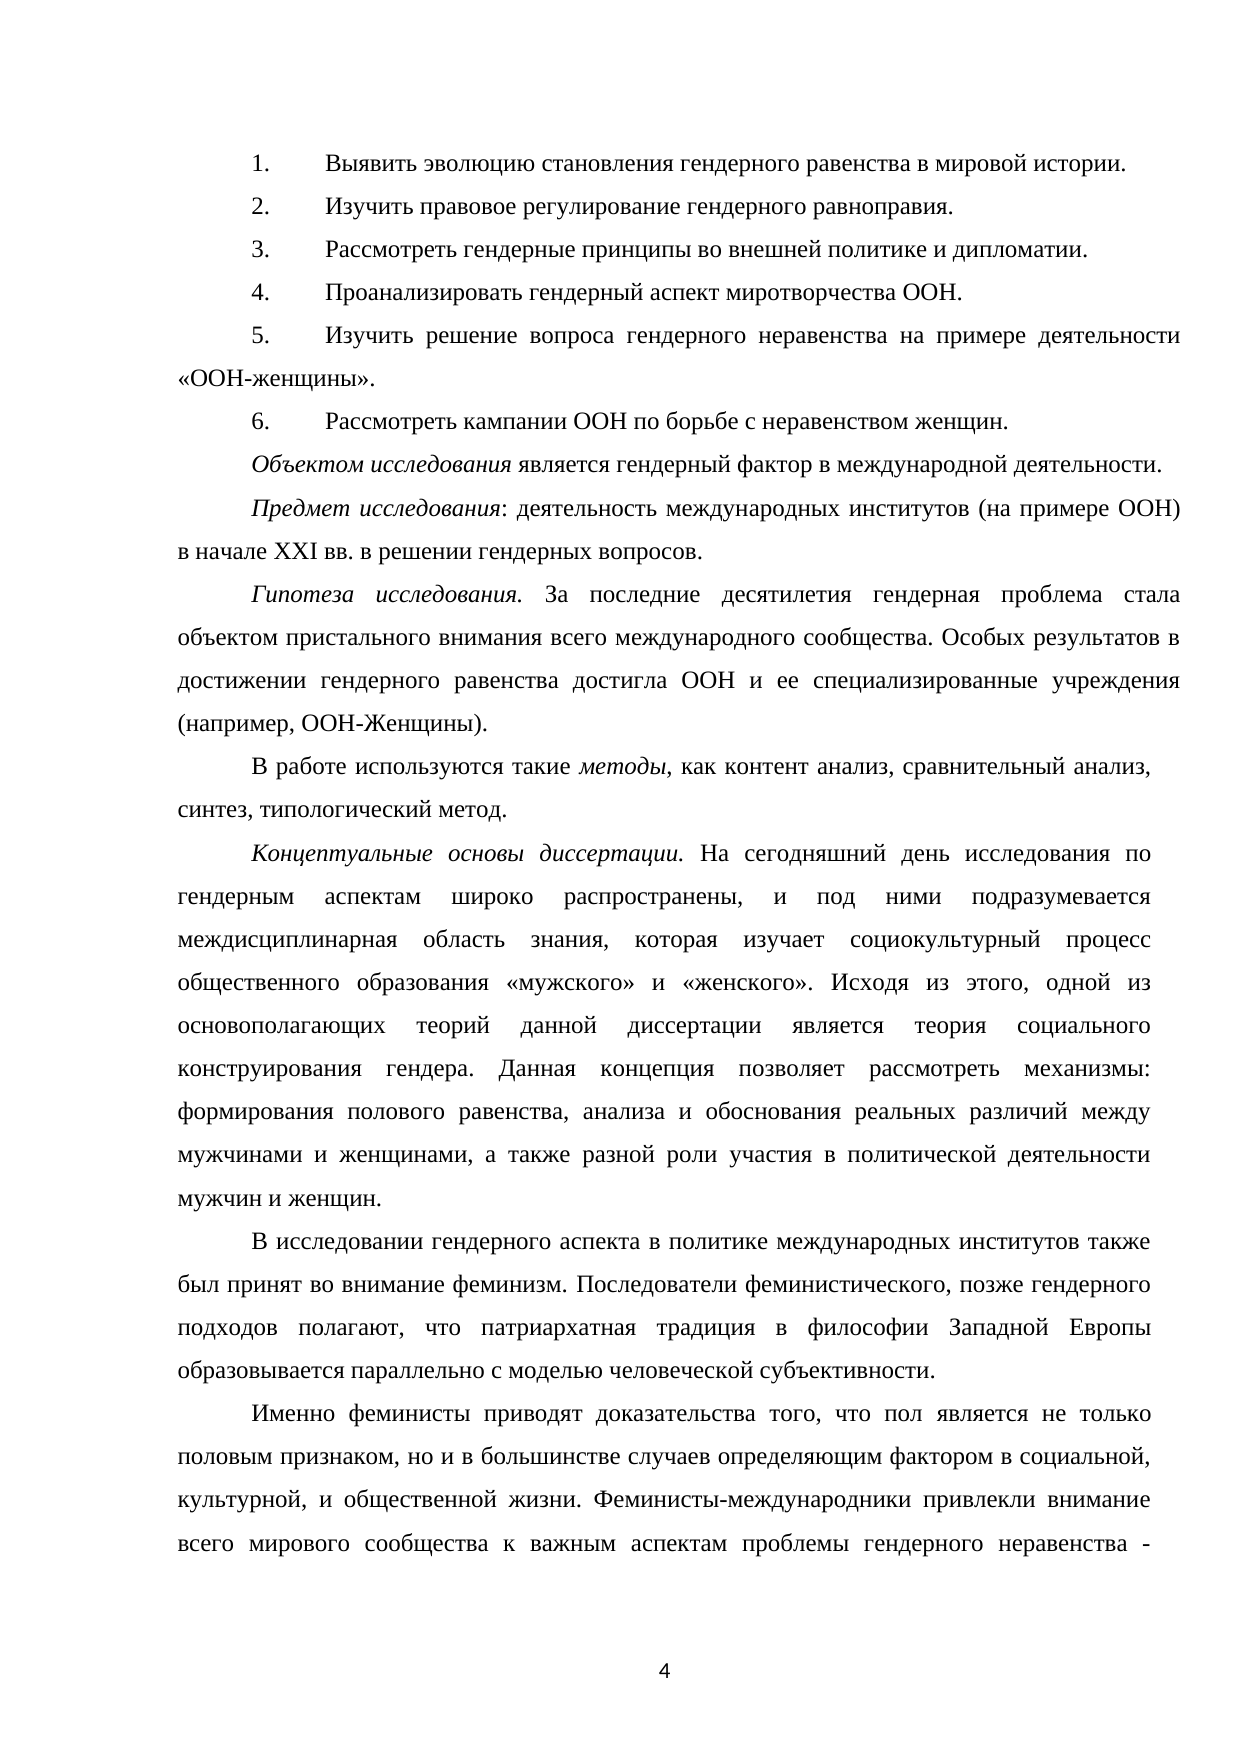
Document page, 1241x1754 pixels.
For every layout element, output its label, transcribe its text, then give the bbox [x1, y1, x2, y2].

text Предмет исследования: деятельность международных институтов (на примере ООН) в начале XXI вв. в решении гендерных вопросов. [177, 493, 1181, 564]
text Гипотеза исследования. За последние десятилетия гендерная проблема стала объектом пристального внимания всего международного сообщества. Особых результатов в достижении гендерного равенства достигла ООН и ее специализированные учреждения (например, ООН-Женщины). [177, 579, 1181, 737]
list Проанализировать гендерный аспект миротворчества ООН. [177, 277, 1181, 306]
list Выявить эволюцию становления гендерного равенства в мировой истории. [177, 148, 1181, 176]
list Рассмотреть кампании ООН по борьбе с неравенством женщин. [177, 406, 1181, 435]
list В работе используются такие методы, как контент анализ, сравнительный анализ, синтез, типологический метод. [177, 751, 1152, 823]
list Концептуальные основы диссертации. На сегодняшний день исследования по гендерным аспектам широко распространены, и под ними подразумевается междисциплинарная область знания, которая изучает социокультурный процесс общественного образования «мужского» и «женского». Исходя из этого, одной из основополагающих теорий данной диссертации является теория социального конструирования гендера. Данная концепция позволяет рассмотреть механизмы: формирования полового равенства, анализа и обоснования реальных различий между мужчинами и женщинами, а также разной роли участия в политической деятельности мужчин и женщин. [177, 838, 1152, 1211]
list В исследовании гендерного аспекта в политике международных институтов также был принят во внимание феминизм. Последователи феминистического, позже гендерного подходов полагают, что патриархатная традиция в философии Западной Европы образовывается параллельно с моделью человеческой субъективности. [177, 1226, 1152, 1384]
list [177, 1398, 1152, 1556]
list Рассмотреть гендерные принципы во внешней политике и дипломатии. [177, 234, 1181, 263]
text Объектом исследования является гендерный фактор в международной деятельности. [177, 449, 1181, 478]
list Изучить правовое регулирование гендерного равноправия. [177, 191, 1181, 219]
list Изучить решение вопроса гендерного неравенства на примере деятельности «ООН-женщины». [177, 320, 1181, 392]
